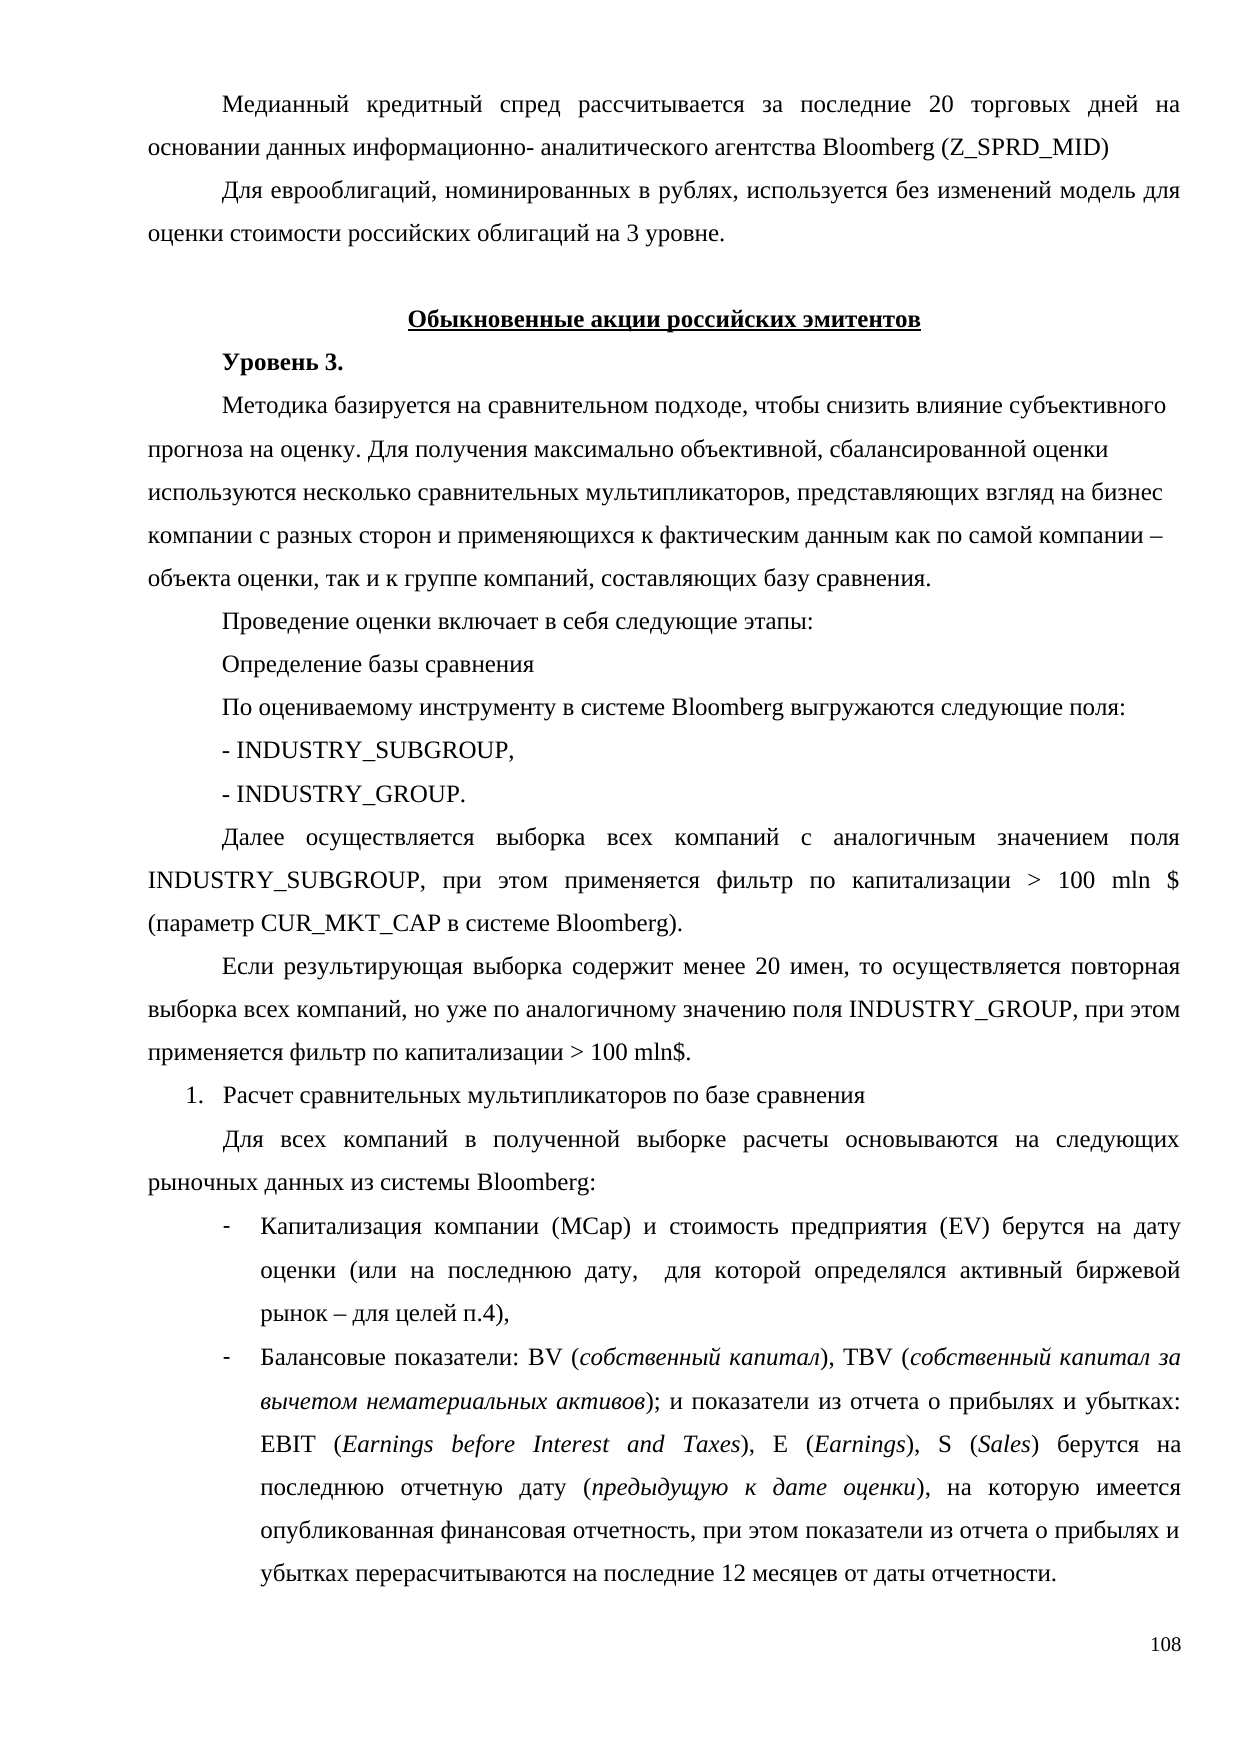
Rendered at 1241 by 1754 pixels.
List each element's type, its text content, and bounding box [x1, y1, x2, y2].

text - INDUSTRY_GROUP. [148, 779, 1181, 807]
text Определение базы сравнения [148, 649, 1181, 678]
text Медианный кредитный спред рассчитывается за последние 20 торговых дней на основании данных информационно- аналитического агентства Bloomberg (Z_SPRD_MID) [148, 89, 1181, 161]
text Проведение оценки включает в себя следующие этапы: [148, 606, 1181, 635]
list Балансовые показатели: BV (собственный капитал), TBV (собственный капитал за вычетом нематериальных активов); и показатели из отчета о прибылях и убытках: EBIT (Earnings before Interest and Taxes), E (Earnings), S (Sales) берутся на последнюю отчетную дату (предыдущую к дате оценки), на которую имеется опубликованная финансовая отчетность, при этом показатели из отчета о прибылях и убытках перерасчитываются на последние 12 месяцев от даты отчетности. [223, 1341, 1181, 1587]
text Обыкновенные акции российских эмитентов [148, 304, 1181, 333]
list Капитализация компании (MCap) и стоимость предприятия (EV) берутся на дату оценки (или на последнюю дату, для которой определялся активный биржевой рынок – для целей п.4), [223, 1210, 1181, 1327]
list Расчет сравнительных мультипликаторов по базе сравнения [185, 1081, 1181, 1109]
text Методика базируется на сравнительном подходе, чтобы снизить влияние субъективного прогноза на оценку. Для получения максимально объективной, сбалансированной оценки используются несколько сравнительных мультипликаторов, представляющих взгляд на бизнес компании с разных сторон и применяющихся к фактическим данным как по самой компании – объекта оценки, так и к группе компаний, составляющих базу сравнения. [148, 391, 1181, 592]
text - INDUSTRY_SUBGROUP, [148, 736, 1181, 764]
text По оцениваемому инструменту в системе Bloomberg выгружаются следующие поля: [148, 692, 1181, 721]
text Если результирующая выборка содержит менее 20 имен, то осуществляется повторная выборка всех компаний, но уже по аналогичному значению поля INDUSTRY_GROUP, при этом применяется фильтр по капитализации > 100 mln$. [148, 951, 1181, 1066]
text Для еврооблигаций, номинированных в рублях, используется без изменений модель для оценки стоимости российских облигаций на 3 уровне. [148, 175, 1181, 247]
text Уровень 3. [148, 347, 1181, 376]
list Для всех компаний в полученной выборке расчеты основываются на следующих рыночных данных из системы Bloomberg: [148, 1124, 1181, 1196]
text Далее осуществляется выборка всех компаний с аналогичным значением поля INDUSTRY_SUBGROUP, при этом применяется фильтр по капитализации > 100 mln $ (параметр CUR_MKT_CAP в системе Bloomberg). [148, 822, 1181, 937]
